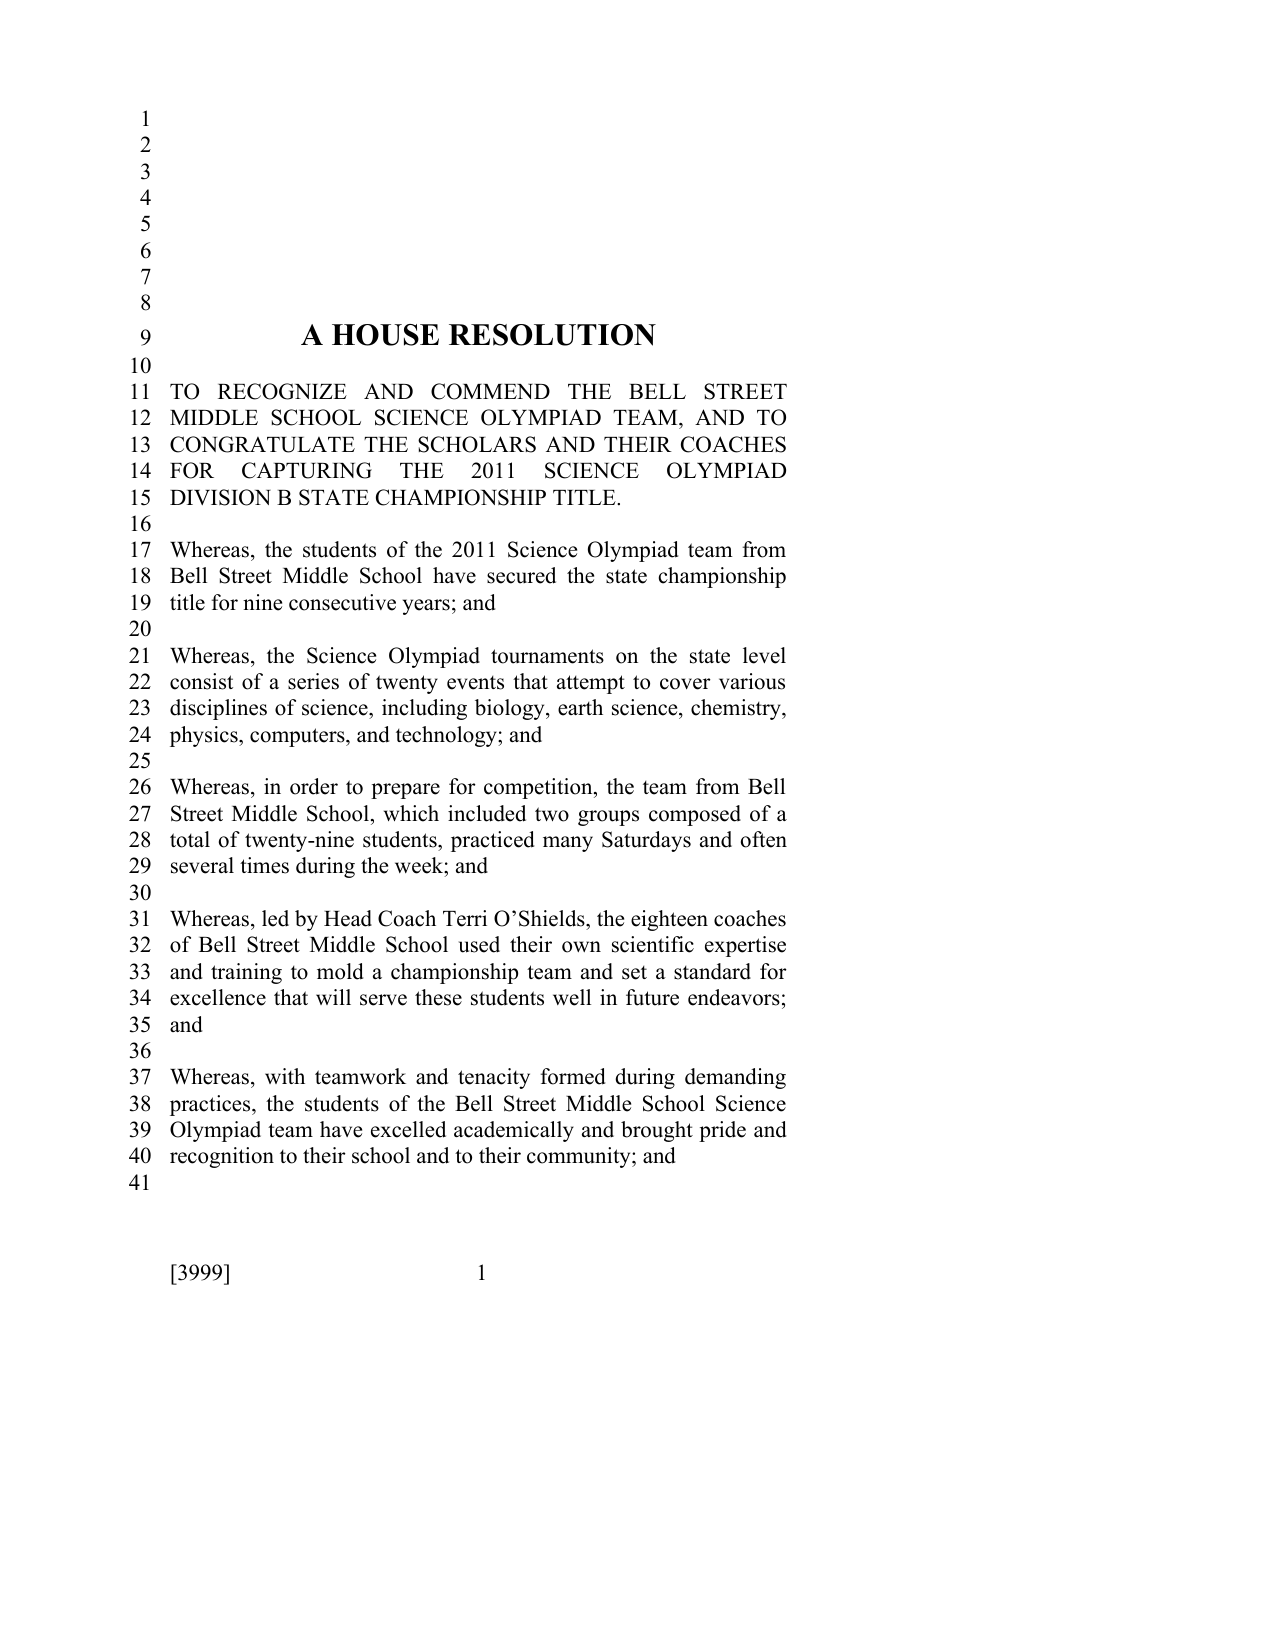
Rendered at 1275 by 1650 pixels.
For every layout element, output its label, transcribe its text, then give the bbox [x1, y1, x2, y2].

text Whereas, with teamwork and tenacity formed during demanding practices, the students of the Bell Street Middle School Science Olympiad team have excelled academically and brought pride and recognition to their school and to their community; and [169, 1063, 787, 1169]
text Whereas, the students of the 2011 Science Olympiad team from Bell Street Middle School have secured the state championship title for nine consecutive years; and [169, 536, 787, 615]
text Whereas, in order to prepare for competition, the team from Bell Street Middle School, which included two groups composed of a total of twenty-nine students, practiced many Saturdays and often several times during the week; and [169, 773, 787, 879]
text TO RECOGNIZE AND COMMEND THE BELL STREET MIDDLE SCHOOL SCIENCE OLYMPIAD TEAM, AND TO CONGRATULATE THE SCHOLARS AND THEIR COACHES FOR CAPTURING THE 2011 SCIENCE OLYMPIAD DIVISION B STATE CHAMPIONSHIP TITLE. [169, 378, 787, 510]
text A HOUSE RESOLUTION [169, 316, 787, 352]
text Whereas, led by Head Coach Terri O’Shields, the eighteen coaches of Bell Street Middle School used their own scientific expertise and training to mold a championship team and set a standard for excellence that will serve these students well in future endeavors; and [169, 905, 787, 1037]
text Whereas, the Science Olympiad tournaments on the state level consist of a series of twenty events that attempt to cover various disciplines of science, including biology, earth science, chemistry, physics, computers, and technology; and [169, 642, 787, 747]
